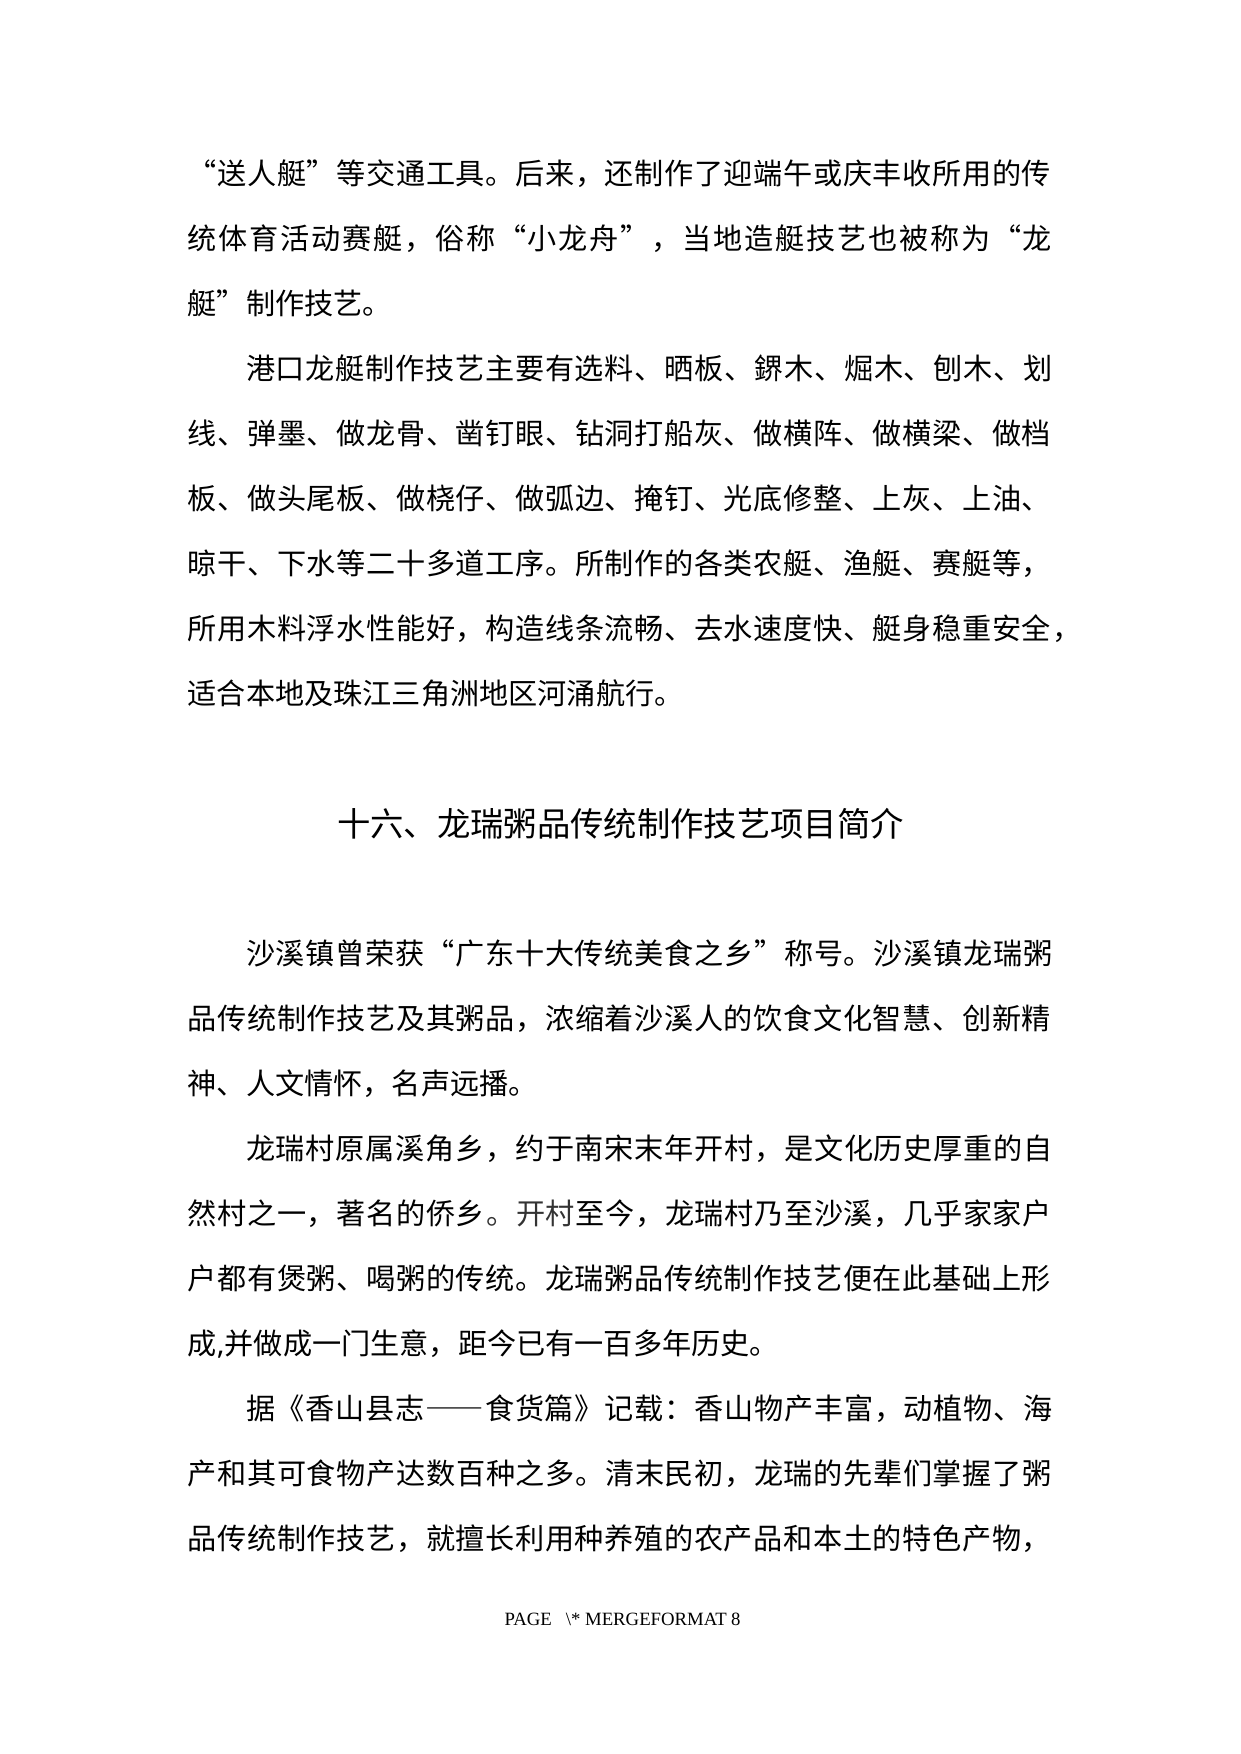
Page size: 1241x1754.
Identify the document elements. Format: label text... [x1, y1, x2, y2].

text 沙溪镇曾荣获“广东十大传统美食之乡”称号。沙溪镇龙瑞粥品传统制作技艺及其粥品，浓缩着沙溪人的饮食文化智慧、创新精神、人文情怀，名声远播。 [187, 919, 1053, 1114]
text 十六、龙瑞粥品传统制作技艺项目简介 [187, 789, 1053, 854]
text 港口龙艇制作技艺主要有选料、晒板、鎅木、煀木、刨木、划线、弹墨、做龙骨、凿钉眼、钻洞打船灰、做横阵、做横梁、做档板、做头尾板、做桡仔、做弧边、掩钉、光底修整、上灰、上油、晾干、下水等二十多道工序。所制作的各类农艇、渔艇、赛艇等，所用木料浮水性能好，构造线条流畅、去水速度快、艇身稳重安全，适合本地及珠江三角洲地区河涌航行。 [187, 334, 1053, 724]
text 龙瑞村原属溪角乡，约于南宋末年开村，是文化历史厚重的自然村之一，著名的侨乡。开村至今，龙瑞村乃至沙溪，几乎家家户户都有煲粥、喝粥的传统。龙瑞粥品传统制作技艺便在此基础上形成,并做成一门生意，距今已有一百多年历史。 [187, 1114, 1053, 1374]
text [187, 139, 1053, 334]
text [187, 1374, 1053, 1569]
